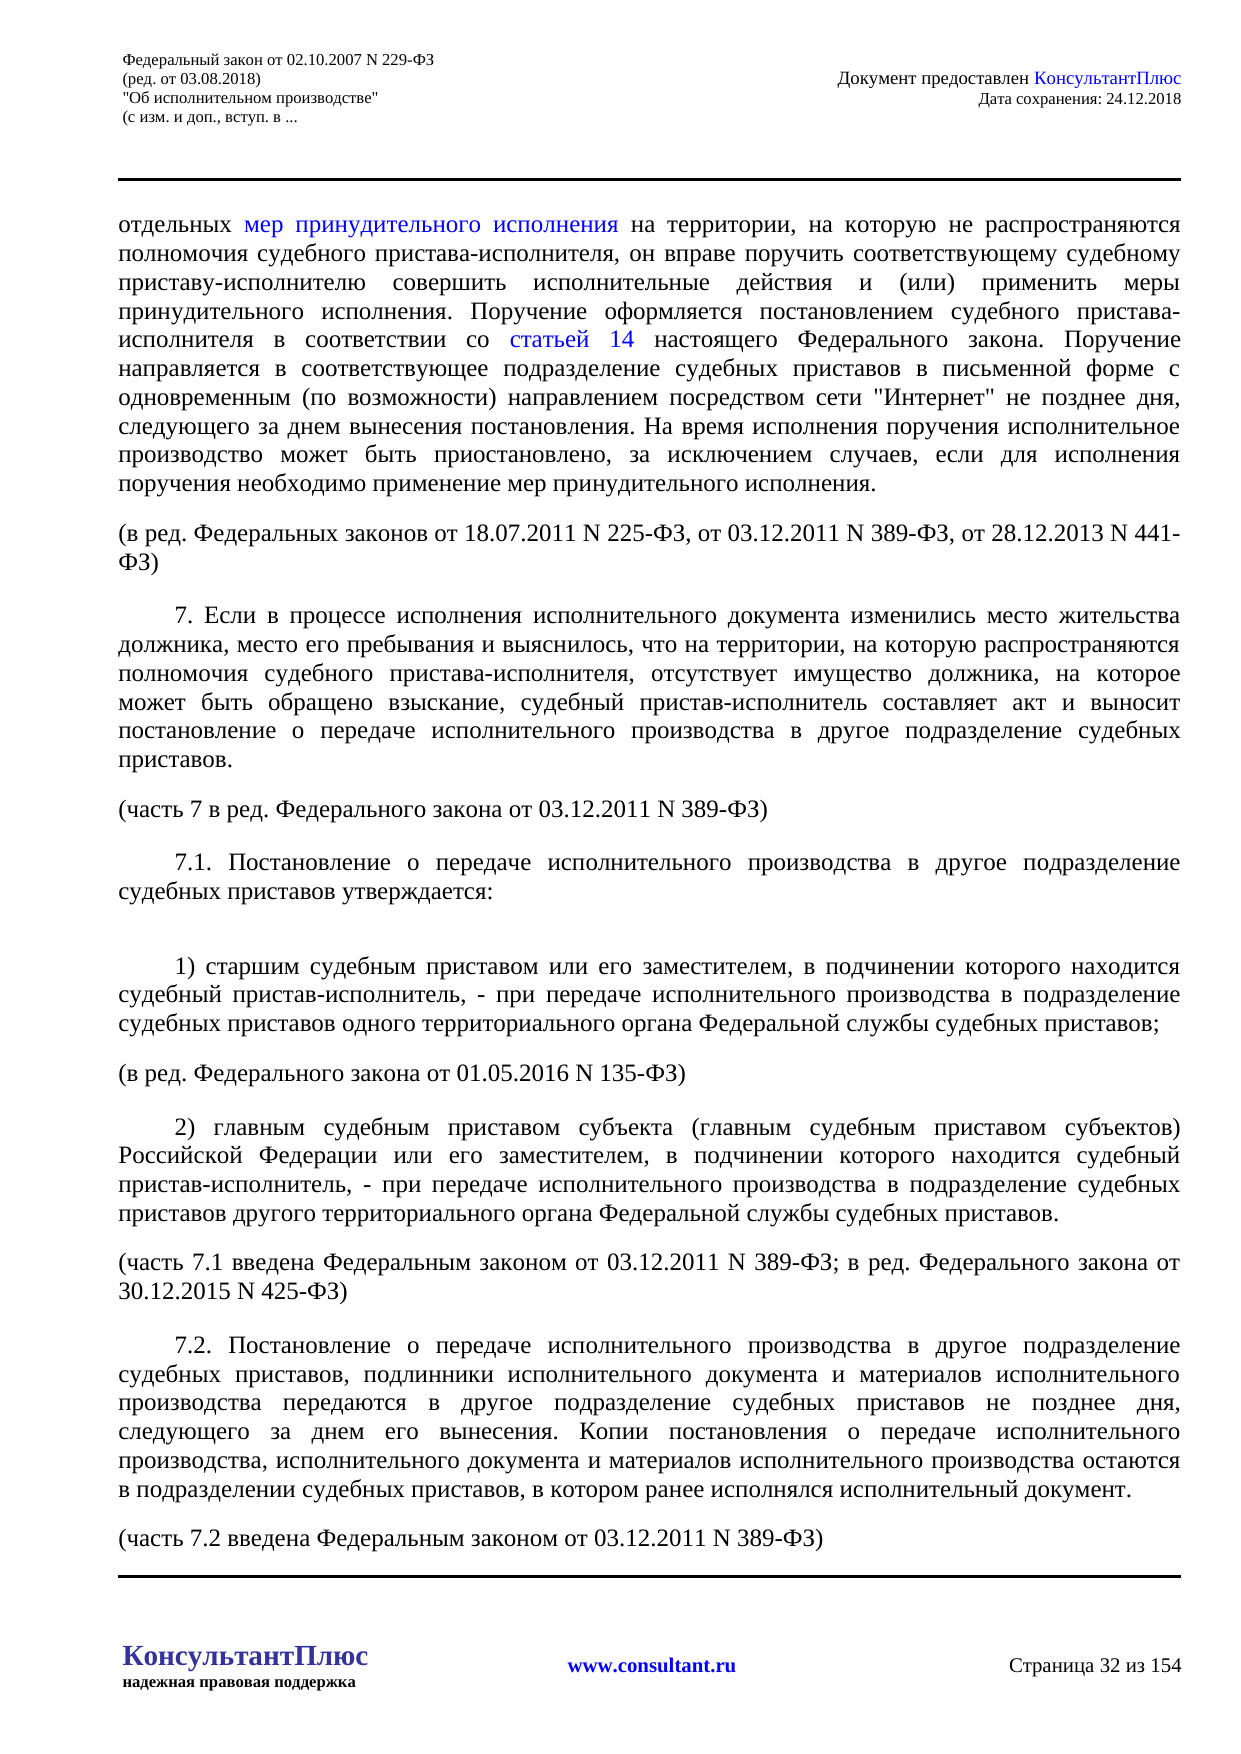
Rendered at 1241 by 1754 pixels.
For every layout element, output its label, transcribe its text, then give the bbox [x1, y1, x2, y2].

text (в ред. Федерального закона от 01.05.2016 N 135-ФЗ) [118, 1058, 1181, 1087]
text 7.2. Постановление о передаче исполнительного производства в другое подразделение судебных приставов, подлинники исполнительного документа и материалов исполнительного производства передаются в другое подразделение судебных приставов не позднее дня, следующего за днем его вынесения. Копии постановления о передаче исполнительного производства, исполнительного документа и материалов исполнительного производства остаются в подразделении судебных приставов, в котором ранее исполнялся исполнительный документ. [118, 1330, 1181, 1502]
text 7. Если в процессе исполнения исполнительного документа изменились место жительства должника, место его пребывания и выяснилось, что на территории, на которую распространяются полномочия судебного пристава-исполнителя, отсутствует имущество должника, на которое может быть обращено взыскание, судебный пристав-исполнитель составляет акт и выносит постановление о передаче исполнительного производства в другое подразделение судебных приставов. [118, 600, 1181, 773]
text 2) главным судебным приставом субъекта (главным судебным приставом субъектов) Российской Федерации или его заместителем, в подчинении которого находится судебный пристав-исполнитель, - при передаче исполнительного производства в подразделение судебных приставов другого территориального органа Федеральной службы судебных приставов. [118, 1112, 1181, 1227]
text (часть 7 в ред. Федерального закона от 03.12.2011 N 389-ФЗ) [118, 794, 1181, 822]
text (часть 7.2 введена Федеральным законом от 03.12.2011 N 389-ФЗ) [118, 1523, 1181, 1552]
text 1) старшим судебным приставом или его заместителем, в подчинении которого находится судебный пристав-исполнитель, - при передаче исполнительного производства в подразделение судебных приставов одного территориального органа Федеральной службы судебных приставов; [118, 951, 1181, 1037]
text (в ред. Федеральных законов от 18.07.2011 N 225-ФЗ, от 03.12.2011 N 389-ФЗ, от 28.12.2013 N 441-ФЗ) [118, 518, 1181, 575]
text (часть 7.1 введена Федеральным законом от 03.12.2011 N 389-ФЗ; в ред. Федерального закона от 30.12.2015 N 425-ФЗ) [118, 1247, 1181, 1305]
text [118, 209, 1181, 497]
text 7.1. Постановление о передаче исполнительного производства в другое подразделение судебных приставов утверждается: [118, 847, 1181, 905]
